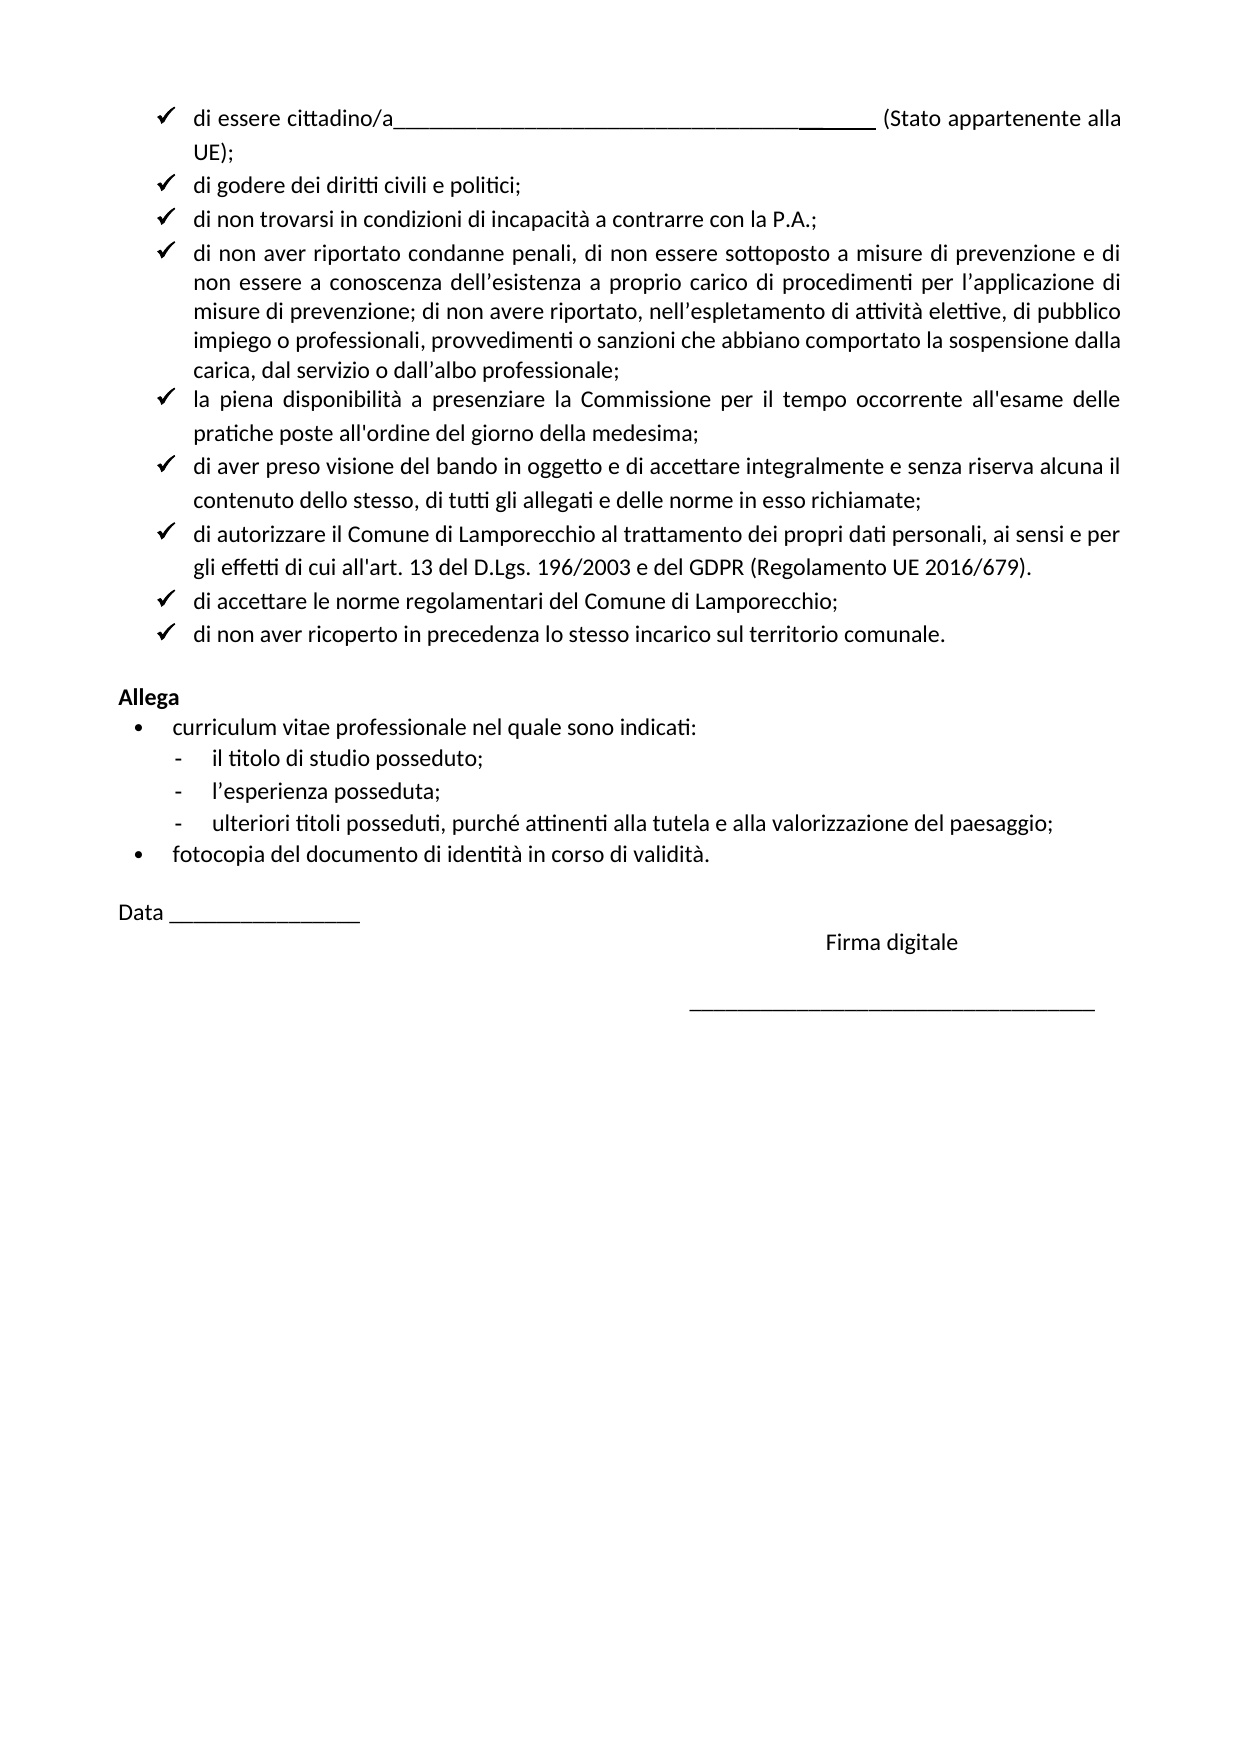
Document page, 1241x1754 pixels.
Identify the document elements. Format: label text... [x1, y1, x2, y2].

list di godere dei diritti civili e politici; [156, 170, 1122, 200]
list di aver preso visione del bando in oggetto e di accettare integralmente e senza riserva alcuna il contenuto dello stesso, di tutti gli allegati e delle norme in esso richiamate; [156, 451, 1122, 514]
list di non aver riportato condanne penali, di non essere sottoposto a misure di prevenzione e di non essere a conoscenza dell’esistenza a proprio carico di procedimenti per l’applicazione di misure di prevenzione; di non avere riportato, nell’espletamento di attività elettive, di pubblico impiego o professionali, provvedimenti o sanzioni che abbiano comportato la sospensione dalla carica, dal servizio o dall’albo professionale; [156, 238, 1122, 384]
text Allega [118, 682, 1122, 712]
list la piena disponibilità a presenziare la Commissione per il tempo occorrente all'esame delle pratiche poste all'ordine del giorno della medesima; [156, 384, 1122, 447]
list di accettare le norme regolamentari del Comune di Lamporecchio; [156, 586, 1122, 615]
list di non trovarsi in condizioni di incapacità a contrarre con la P.A.; [156, 204, 1122, 233]
list fotocopia del documento di identità in corso di validità. [135, 839, 1122, 868]
list ulteriori titoli posseduti, purché attinenti alla tutela e alla valorizzazione del paesaggio; [174, 806, 1122, 839]
list di autorizzare il Comune di Lamporecchio al trattamento dei propri dati personali, ai sensi e per gli effetti di cui all'art. 13 del D.Lgs. 196/2003 e del GDPR (Regolamento UE 2016/679). [156, 519, 1122, 582]
text Firma digitale [662, 927, 1122, 956]
list di non aver ricoperto in precedenza lo stesso incarico sul territorio comunale. [156, 619, 1122, 649]
text Data ________________ [118, 897, 1122, 927]
list curriculum vitae professionale nel quale sono indicati: [135, 712, 1122, 741]
list il titolo di studio posseduto; [174, 741, 1122, 774]
list l’esperienza posseduta; [174, 774, 1122, 806]
text __________________________________ [662, 985, 1122, 1014]
list di essere cittadino/a____________________________________ (Stato appartenente alla UE); [156, 103, 1122, 166]
